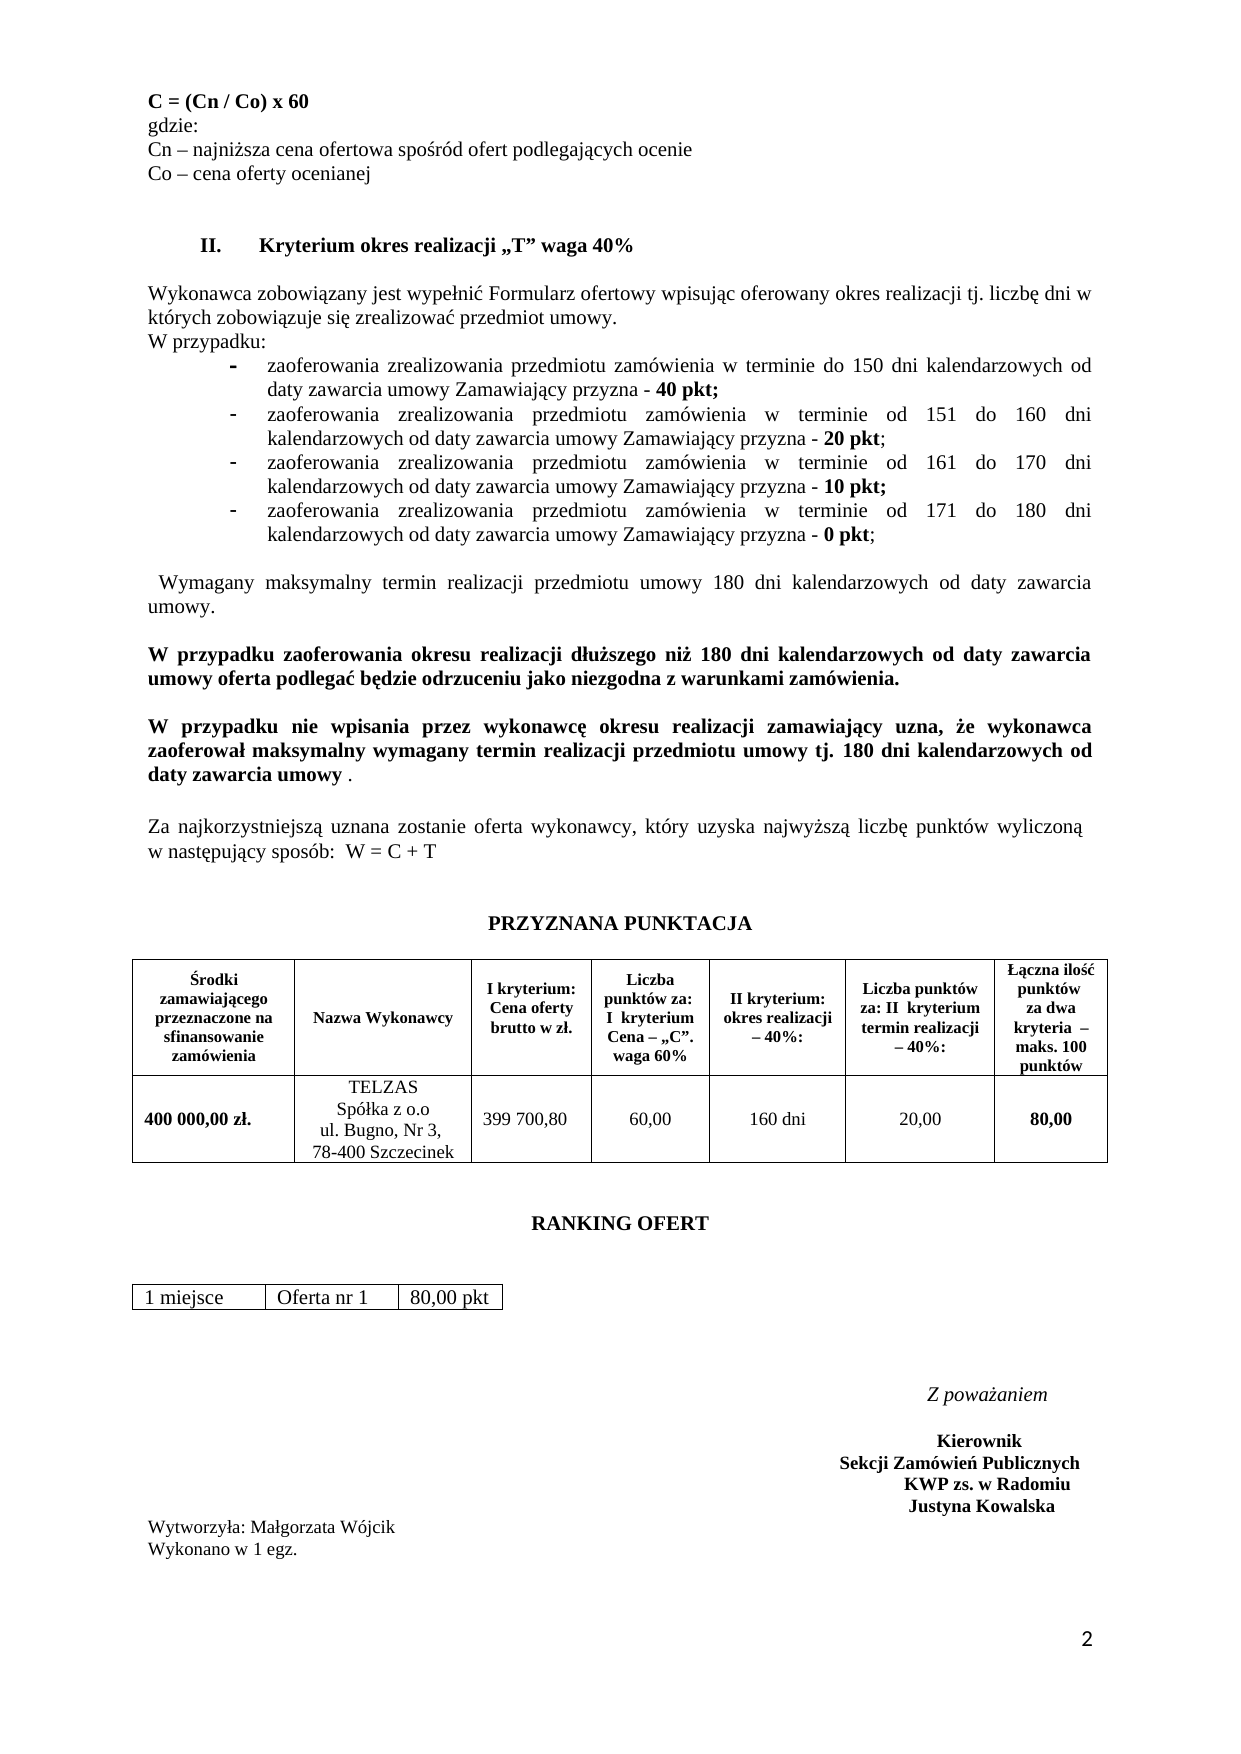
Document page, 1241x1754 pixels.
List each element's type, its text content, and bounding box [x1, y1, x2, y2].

table_header Liczba punktów za: II kryterium termin realizacji – 40%: [846, 960, 994, 1075]
table_header Nazwa Wykonawcy [295, 960, 471, 1075]
text W przypadku: [148, 329, 1093, 353]
text Za najkorzystniejszą uznana zostanie oferta wykonawcy, który uzyska najwyższą liczbę punktów wyliczoną w następujący sposób: W = C + T [148, 814, 1093, 863]
text Justyna Kowalska [811, 1495, 1081, 1516]
text gdzie: [148, 113, 1093, 137]
text Kierownik [811, 1430, 1081, 1452]
text C = (Cn / Co) x 60 [148, 89, 1093, 113]
table_cell 399 700,80 [472, 1076, 591, 1162]
text W przypadku nie wpisania przez wykonawcę okresu realizacji zamawiający uzna, że wykonawca zaoferował maksymalny wymagany termin realizacji przedmiotu umowy tj. 180 dni kalendarzowych od daty zawarcia umowy . [148, 714, 1093, 786]
table_cell 80,00 [995, 1076, 1107, 1162]
text Wykonano w 1 egz. [148, 1538, 1093, 1559]
text Z poważaniem [885, 1382, 1093, 1406]
list zaoferowania zrealizowania przedmiotu zamówienia w terminie od 171 do 180 dni kalendarzowych od daty zawarcia umowy Zamawiający przyzna - 0 pkt; [229, 498, 1093, 546]
table_header 1 miejsce [133, 1285, 265, 1309]
list zaoferowania zrealizowania przedmiotu zamówienia w terminie od 161 do 170 dni kalendarzowych od daty zawarcia umowy Zamawiający przyzna - 10 pkt; [229, 449, 1093, 498]
table_header Oferta nr 1 [266, 1285, 398, 1309]
table_cell 60,00 [592, 1076, 709, 1162]
text RANKING OFERT [148, 1211, 1093, 1235]
text PRZYZNANA PUNKTACJA [148, 911, 1093, 935]
table_header Liczba punktów za: I kryterium Cena – „C”. waga 60% [592, 960, 709, 1075]
table_header Łączna ilość punktów za dwa kryteria – maks. 100 punktów [995, 960, 1107, 1075]
table_header Środki zamawiającego przeznaczone na sfinansowanie zamówienia [133, 960, 294, 1075]
text Sekcji Zamówień Publicznych [811, 1452, 1081, 1473]
table_cell 400 000,00 zł. [133, 1076, 294, 1162]
table_header 80,00 pkt [399, 1285, 502, 1309]
table_cell TELZAS Spółka z o.o ul. Bugno, Nr 3, 78-400 Szczecinek [295, 1076, 471, 1162]
text Wytworzyła: Małgorzata Wójcik [148, 1516, 1093, 1538]
text Cn – najniższa cena ofertowa spośród ofert podlegających ocenie [148, 137, 1093, 161]
text KWP zs. w Radomiu [811, 1473, 1081, 1495]
table_cell 160 dni [710, 1076, 845, 1162]
list Kryterium okres realizacji „T” waga 40% [221, 233, 1093, 257]
table_cell 20,00 [846, 1076, 994, 1162]
text Wykonawca zobowiązany jest wypełnić Formularz ofertowy wpisując oferowany okres realizacji tj. liczbę dni w których zobowiązuje się zrealizować przedmiot umowy. [148, 281, 1093, 329]
table_header I kryterium: Cena oferty brutto w zł. [472, 960, 591, 1075]
list zaoferowania zrealizowania przedmiotu zamówienia w terminie do 150 dni kalendarzowych od daty zawarcia umowy Zamawiający przyzna - 40 pkt; [229, 353, 1093, 401]
list zaoferowania zrealizowania przedmiotu zamówienia w terminie od 151 do 160 dni kalendarzowych od daty zawarcia umowy Zamawiający przyzna - 20 pkt; [229, 401, 1093, 449]
table_header II kryterium: okres realizacji – 40%: [710, 960, 845, 1075]
text Co – cena oferty ocenianej [148, 161, 1093, 185]
text W przypadku zaoferowania okresu realizacji dłuższego niż 180 dni kalendarzowych od daty zawarcia umowy oferta podlegać będzie odrzuceniu jako niezgodna z warunkami zamówienia. [148, 642, 1093, 690]
text Wymagany maksymalny termin realizacji przedmiotu umowy 180 dni kalendarzowych od daty zawarcia umowy. [148, 570, 1093, 618]
